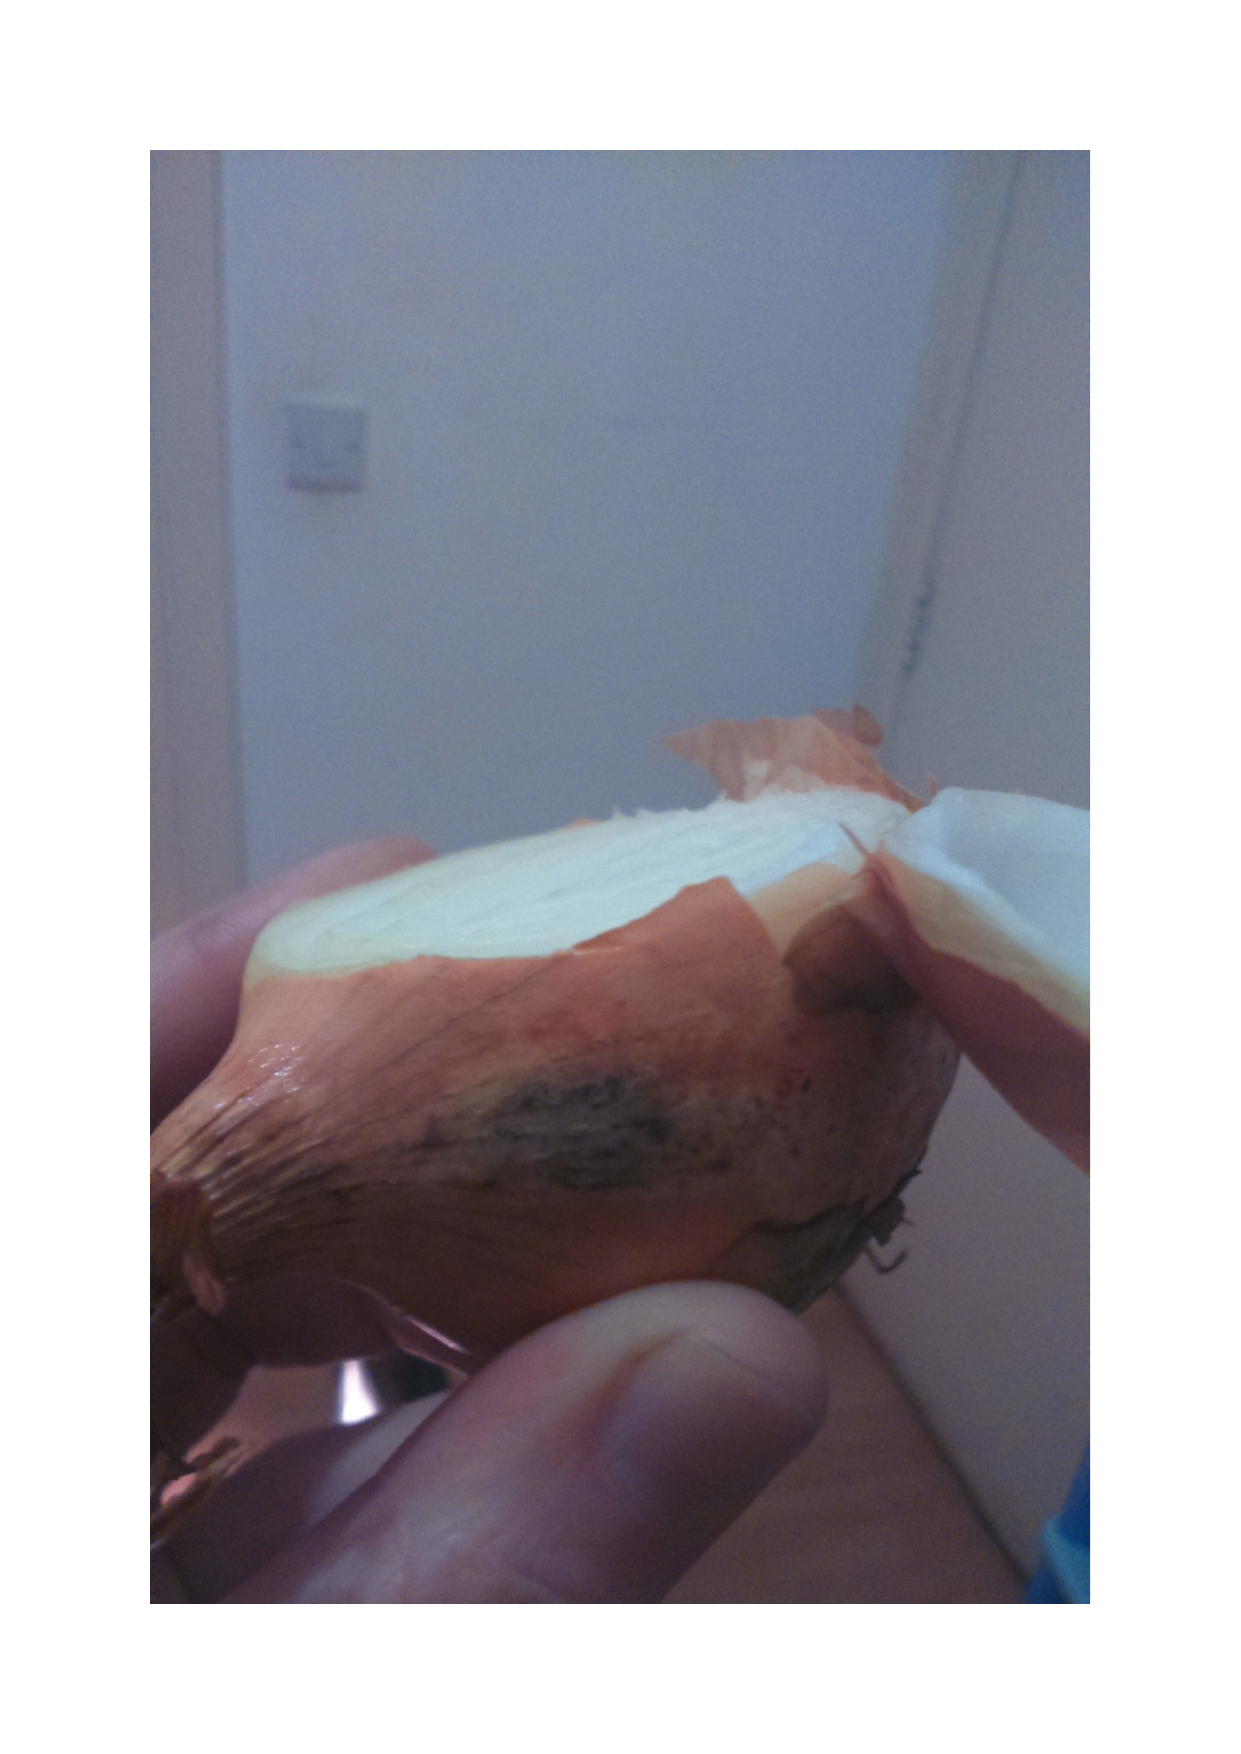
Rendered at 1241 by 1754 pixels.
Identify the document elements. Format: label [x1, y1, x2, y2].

picture [150, 150, 1091, 1604]
